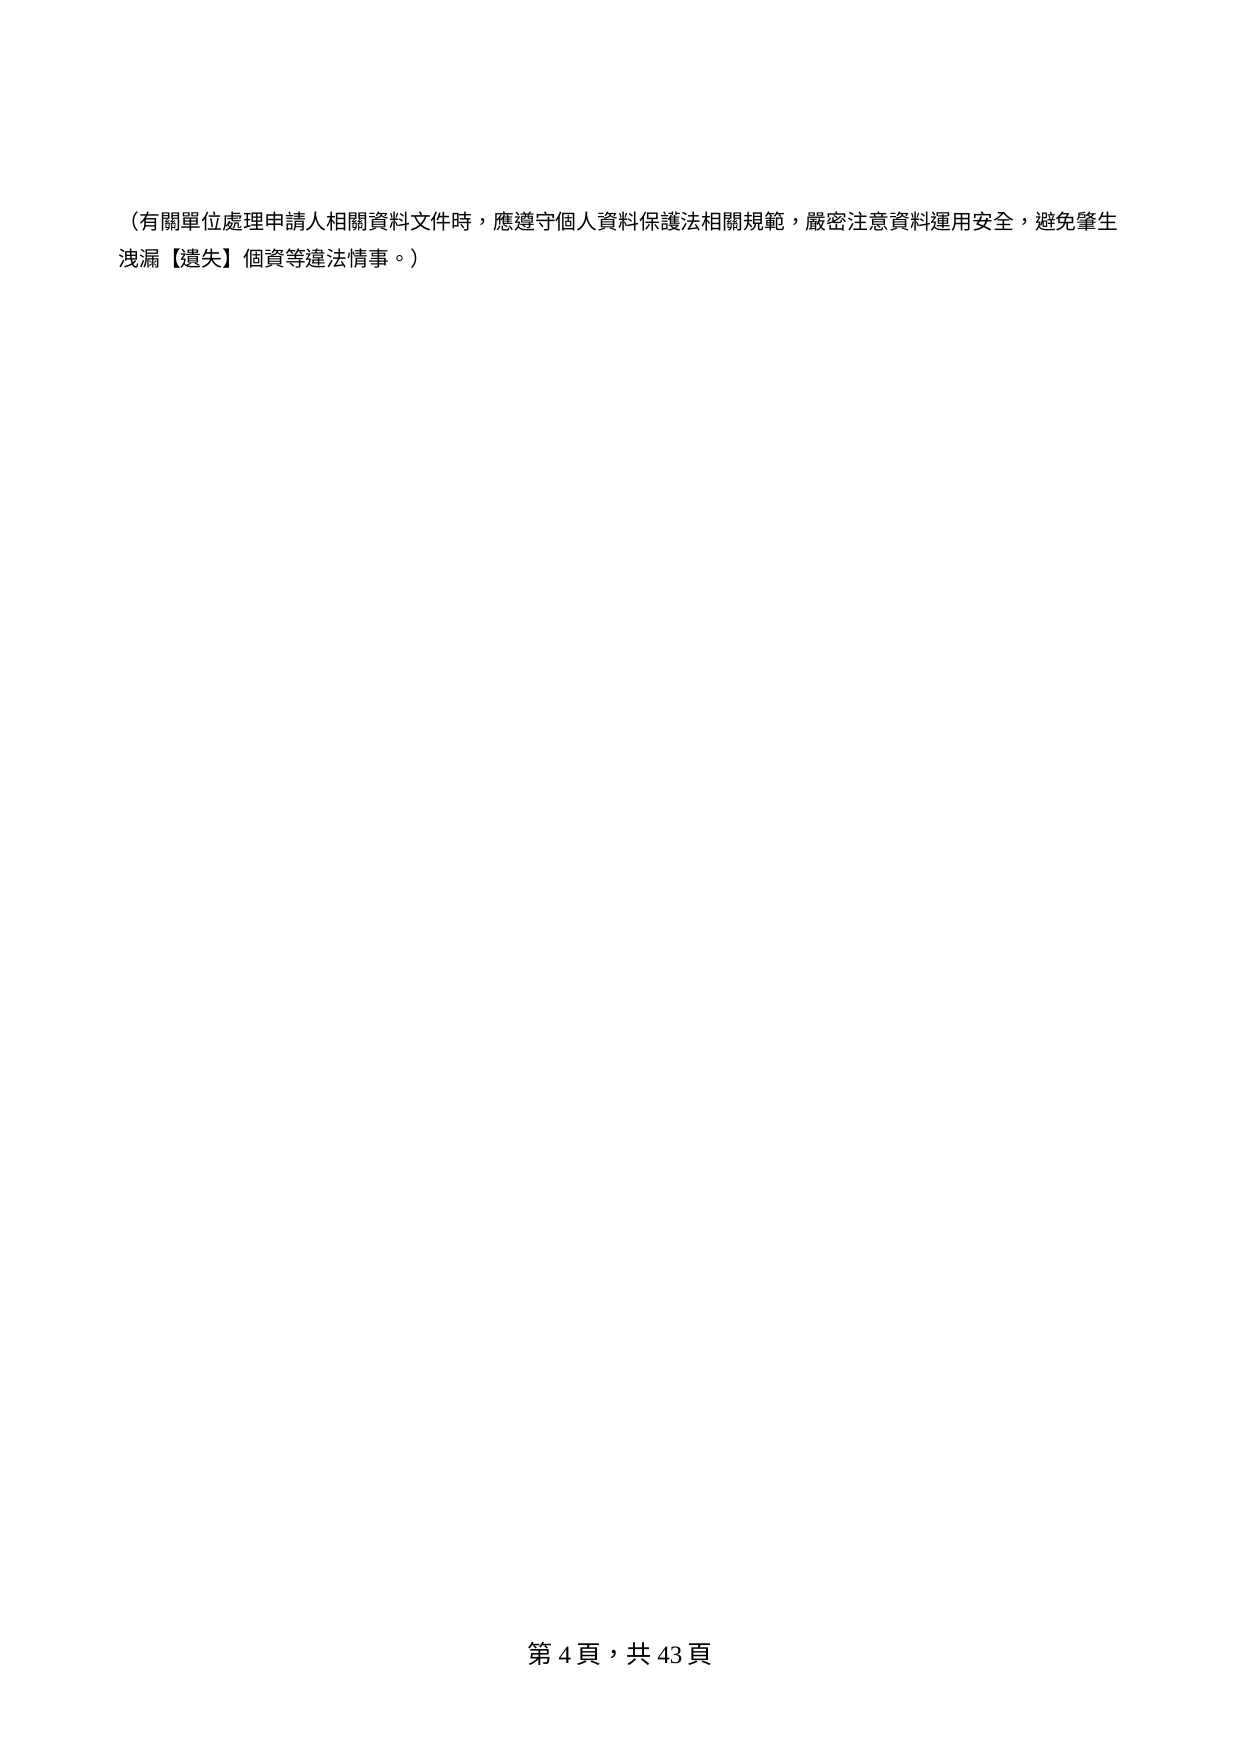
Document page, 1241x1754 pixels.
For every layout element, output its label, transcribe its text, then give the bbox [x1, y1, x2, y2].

text （有關單位處理申請人相關資料文件時，應遵守個人資料保護法相關規範，嚴密注意資料運用安全，避免肇生洩漏【遺失】個資等違法情事。） [118, 201, 1122, 276]
